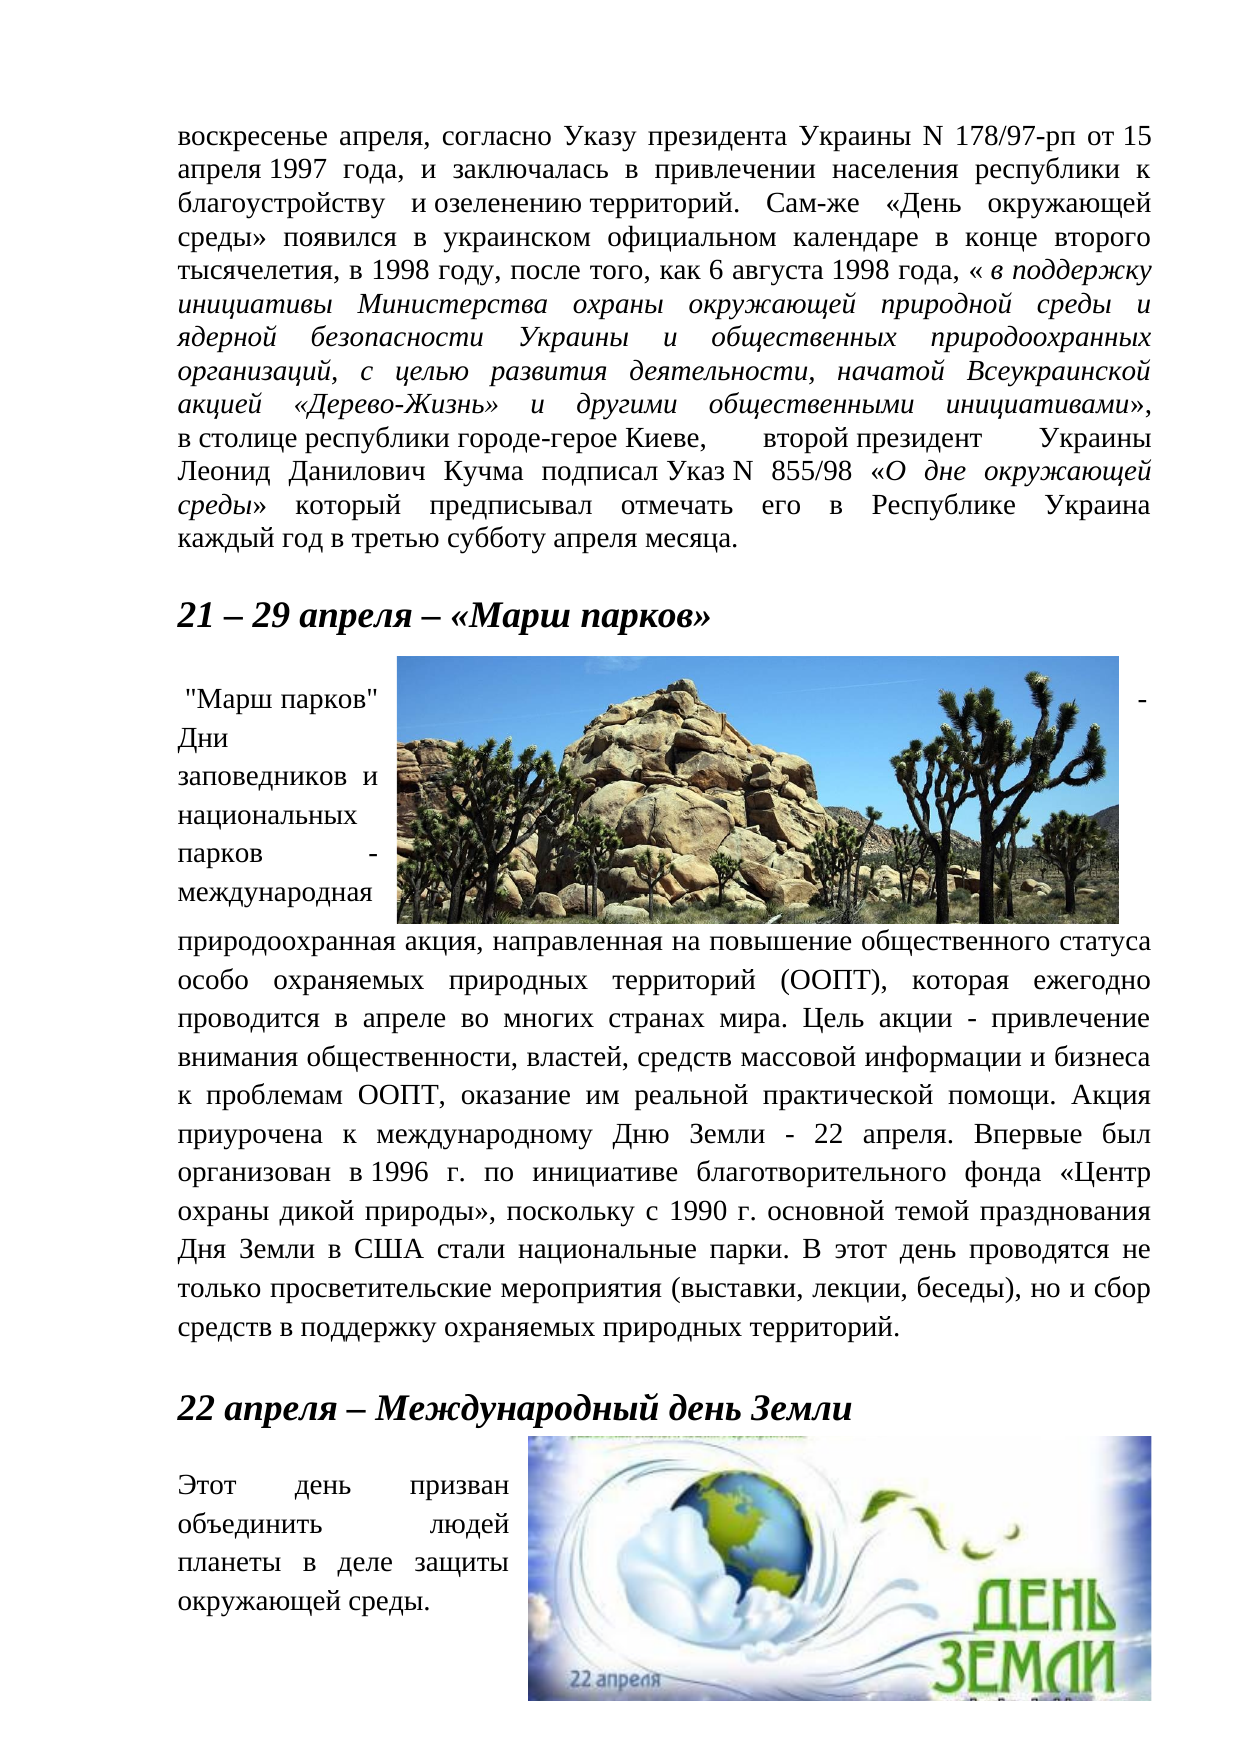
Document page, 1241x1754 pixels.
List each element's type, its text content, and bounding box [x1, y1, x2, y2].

text 22 апреля – Международный день Земли [177, 1386, 1152, 1429]
picture [528, 1436, 1152, 1701]
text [177, 118, 1152, 554]
picture [396, 656, 1119, 924]
text 21 – 29 апреля – «Марш парков» [177, 593, 1152, 636]
text Этот день призван объединить людей планеты в деле защиты окружающей среды. [177, 1467, 528, 1617]
